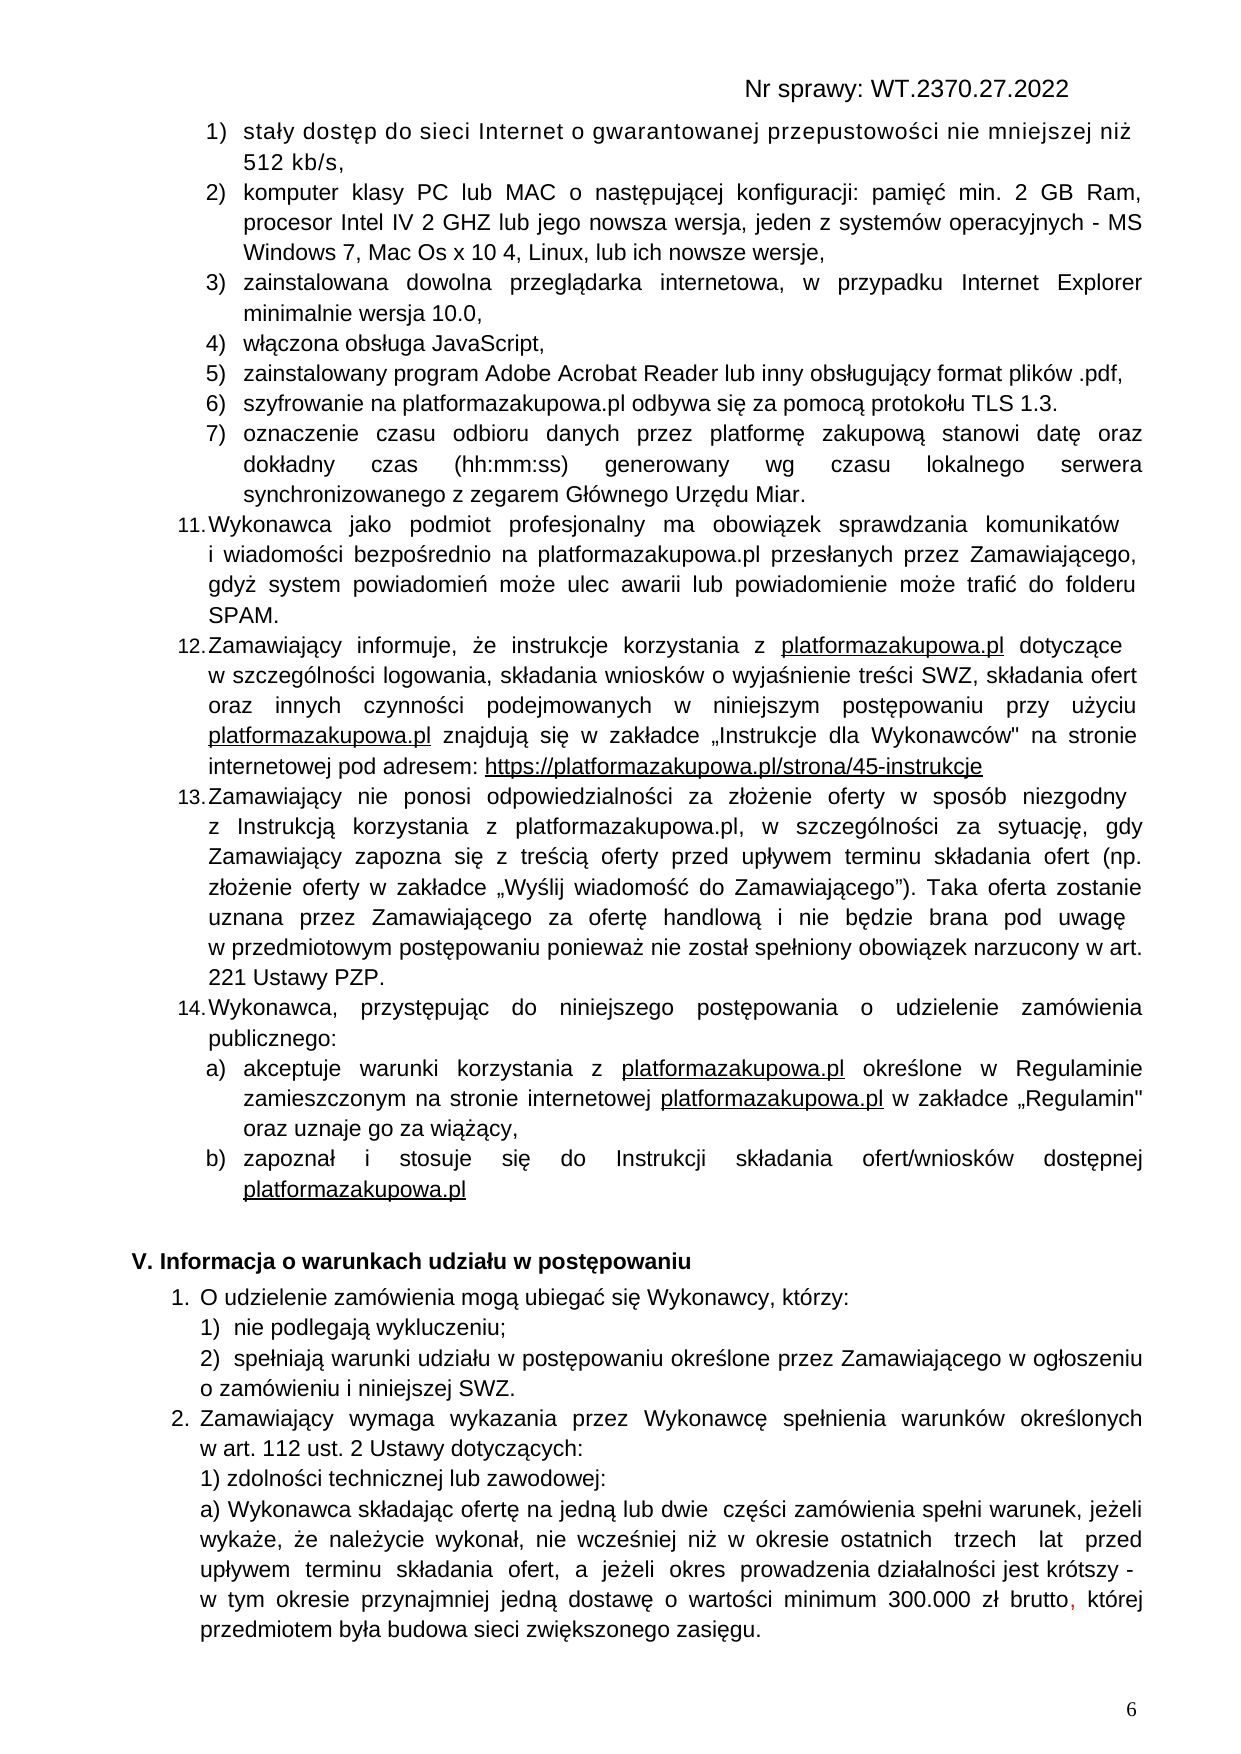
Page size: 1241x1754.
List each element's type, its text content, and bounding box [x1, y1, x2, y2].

text a) Wykonawca składając ofertę na jedną lub dwie części zamówienia spełni warunek, jeżeli wykaże, że należycie wykonał, nie wcześniej niż w okresie ostatnich trzech lat przed upływem terminu składania ofert, a jeżeli okres prowadzenia działalności jest krótszy - w tym okresie przynajmniej jedną dostawę o wartości minimum 300.000 zł brutto, której przedmiotem była budowa sieci zwiększonego zasięgu. [200, 1496, 1143, 1643]
list spełniają warunki udziału w postępowaniu określone przez Zamawiającego w ogłoszeniu o zamówieniu i niniejszej SWZ. [200, 1344, 1143, 1401]
list akceptuje warunki korzystania z platformazakupowa.pl określone w Regulaminie zamieszczonym na stronie internetowej platformazakupowa.pl w zakładce „Regulamin" oraz uznaje go za wiążący, [206, 1055, 1143, 1141]
list Zamawiający wymaga wykazania przez Wykonawcę spełnienia warunków określonych w art. 112 ust. 2 Ustawy dotyczących: [171, 1405, 1143, 1462]
list stały dostęp do sieci Internet o gwarantowanej przepustowości nie mniejszej niż 512 kb/s, [206, 118, 1143, 175]
list Zamawiający informuje, że instrukcje korzystania z platformazakupowa.pl dotyczące w szczególności logowania, składania wniosków o wyjaśnienie treści SWZ, składania ofert oraz innych czynności podejmowanych w niniejszym postępowaniu przy użyciu platformazakupowa.pl znajdują się w zakładce „Instrukcje dla Wykonawców" na stronie internetowej pod adresem: https://platformazakupowa.pl/strona/45-instrukcje [177, 632, 1137, 779]
list zapoznał i stosuje się do Instrukcji składania ofert/wniosków dostępnej platformazakupowa.pl [206, 1145, 1143, 1202]
list szyfrowanie na platformazakupowa.pl odbywa się za pomocą protokołu TLS 1.3. [206, 390, 1143, 416]
list włączona obsługa JavaScript, [206, 330, 1143, 356]
subtitle V. Informacja o warunkach udziału w postępowaniu [131, 1248, 1139, 1274]
list zainstalowana dowolna przeglądarka internetowa, w przypadku Internet Explorer minimalnie wersja 10.0, [206, 269, 1143, 326]
list Wykonawca, przystępując do niniejszego postępowania o udzielenie zamówienia publicznego: [177, 994, 1143, 1051]
list O udzielenie zamówienia mogą ubiegać się Wykonawcy, którzy: [171, 1284, 1143, 1311]
text 1) zdolności technicznej lub zawodowej: [200, 1465, 1143, 1492]
list Wykonawca jako podmiot profesjonalny ma obowiązek sprawdzania komunikatów i wiadomości bezpośrednio na platformazakupowa.pl przesłanych przez Zamawiającego, gdyż system powiadomień może ulec awarii lub powiadomienie może trafić do folderu SPAM. [177, 511, 1137, 628]
list komputer klasy PC lub MAC o następującej konfiguracji: pamięć min. 2 GB Ram, procesor Intel IV 2 GHZ lub jego nowsza wersja, jeden z systemów operacyjnych - MS Windows 7, Mac Os x 10 4, Linux, lub ich nowsze wersje, [206, 179, 1143, 265]
list oznaczenie czasu odbioru danych przez platformę zakupową stanowi datę oraz dokładny czas (hh:mm:ss) generowany wg czasu lokalnego serwera synchronizowanego z zegarem Głównego Urzędu Miar. [206, 420, 1143, 507]
list nie podlegają wykluczeniu; [200, 1314, 1143, 1341]
list zainstalowany program Adobe Acrobat Reader lub inny obsługujący format plików .pdf, [206, 360, 1143, 386]
list Zamawiający nie ponosi odpowiedzialności za złożenie oferty w sposób niezgodny z Instrukcją korzystania z platformazakupowa.pl, w szczególności za sytuację, gdy Zamawiający zapozna się z treścią oferty przed upływem terminu składania ofert (np. złożenie oferty w zakładce „Wyślij wiadomość do Zamawiającego”). Taka oferta zostanie uznana przez Zamawiającego za ofertę handlową i nie będzie brana pod uwagę w przedmiotowym postępowaniu ponieważ nie został spełniony obowiązek narzucony w art. 221 Ustawy PZP. [177, 783, 1143, 990]
